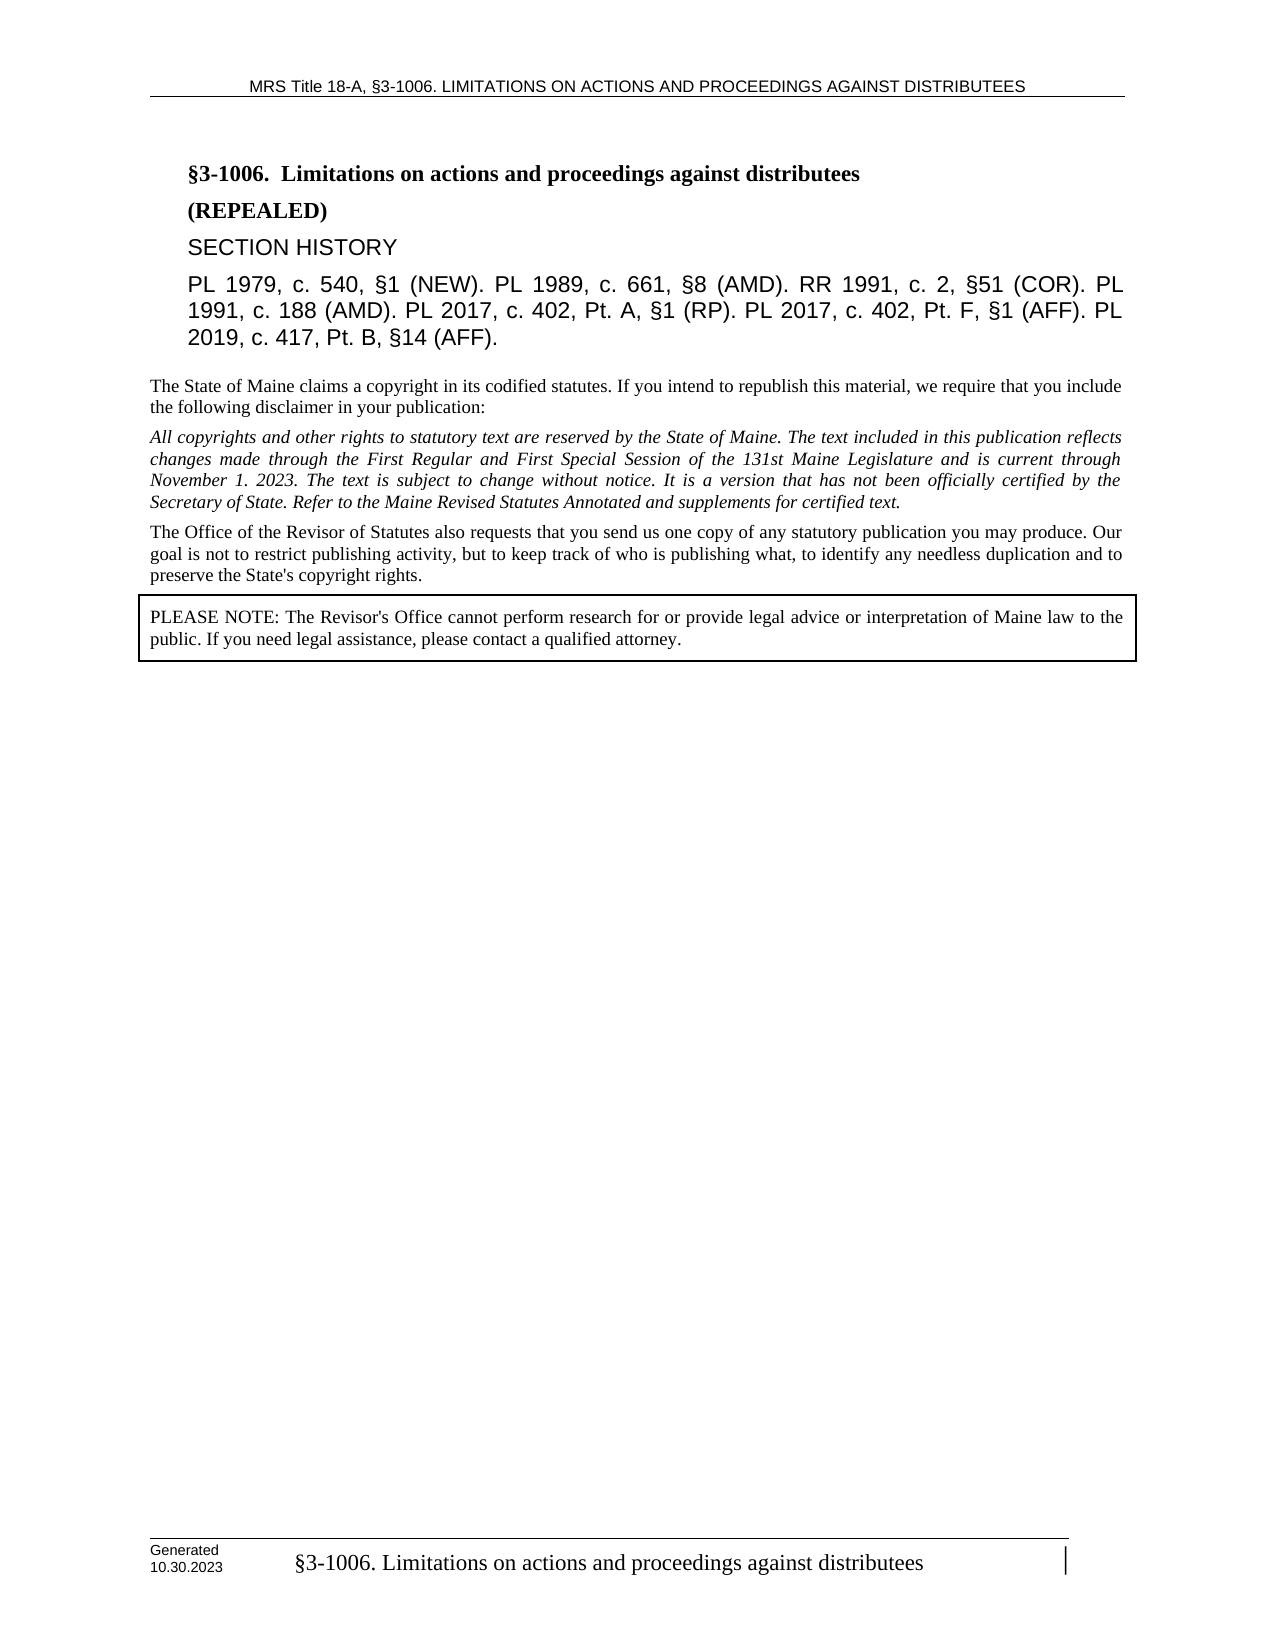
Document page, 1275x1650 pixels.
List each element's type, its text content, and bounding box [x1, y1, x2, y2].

text PLEASE NOTE: The Revisor's Office cannot perform research for or provide legal advice or interpretation of Maine law to the public. If you need legal assistance, please contact a qualified attorney. [140, 596, 1135, 660]
text §3-1006. Limitations on actions and proceedings against distributees [187, 160, 1125, 187]
text (REPEALED) [187, 197, 1125, 223]
text All copyrights and other rights to statutory text are reserved by the State of Maine. The text included in this publication reflects changes made through the First Regular and First Special Session of the 131st Maine Legislature and is current through November 1. 2023 . The text is subject to change without notice. It is a version that has not been officially certified by the Secretary of State. Refer to the Maine Revised Statutes Annotated and supplements for certified text. [150, 426, 1125, 512]
text The Office of the Revisor of Statutes also requests that you send us one copy of any statutory publication you may produce. Our goal is not to restrict publishing activity, but to keep track of who is publishing what, to identify any needless duplication and to preserve the State's copyright rights. [150, 521, 1125, 586]
text PL 1979, c. 540, §1 (NEW). PL 1989, c. 661, §8 (AMD). RR 1991, c. 2, §51 (COR). PL 1991, c. 188 (AMD). PL 2017, c. 402, Pt. A, §1 (RP). PL 2017, c. 402, Pt. F, §1 (AFF). PL 2019, c. 417, Pt. B, §14 (AFF). [187, 271, 1125, 350]
text The State of Maine claims a copyright in its codified statutes. If you intend to republish this material, we require that you include the following disclaimer in your publication: [150, 375, 1125, 418]
text SECTION HISTORY [187, 234, 1125, 260]
